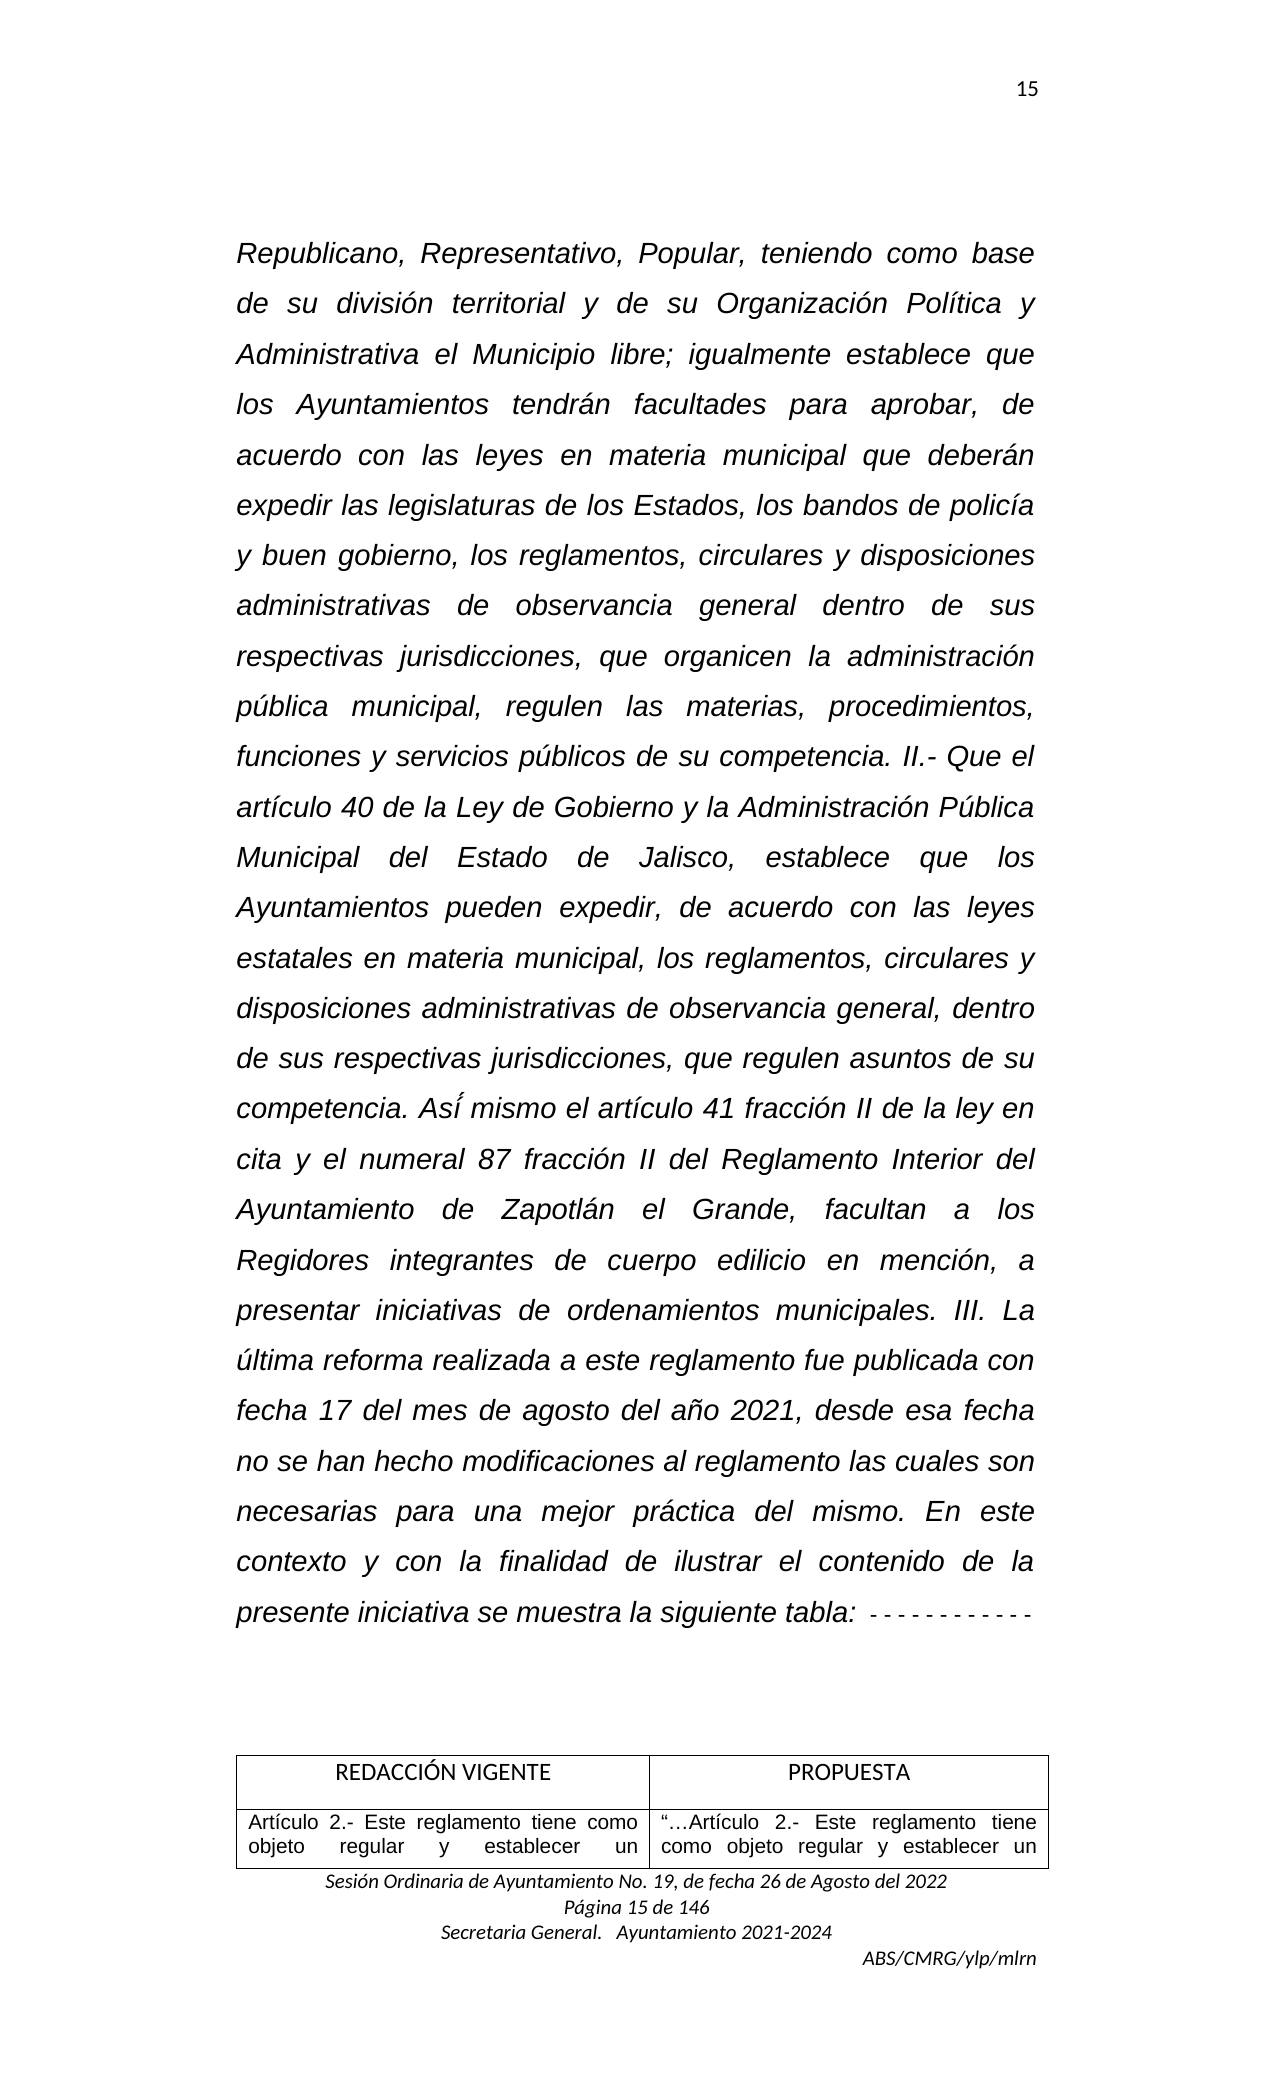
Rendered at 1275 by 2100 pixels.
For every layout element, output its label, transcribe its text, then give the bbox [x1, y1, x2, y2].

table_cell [237, 1810, 649, 1867]
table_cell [650, 1810, 1048, 1867]
table_header PROPUESTA [650, 1756, 1048, 1809]
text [236, 236, 1039, 1628]
table_header REDACCIÓN VIGENTE [237, 1756, 649, 1809]
